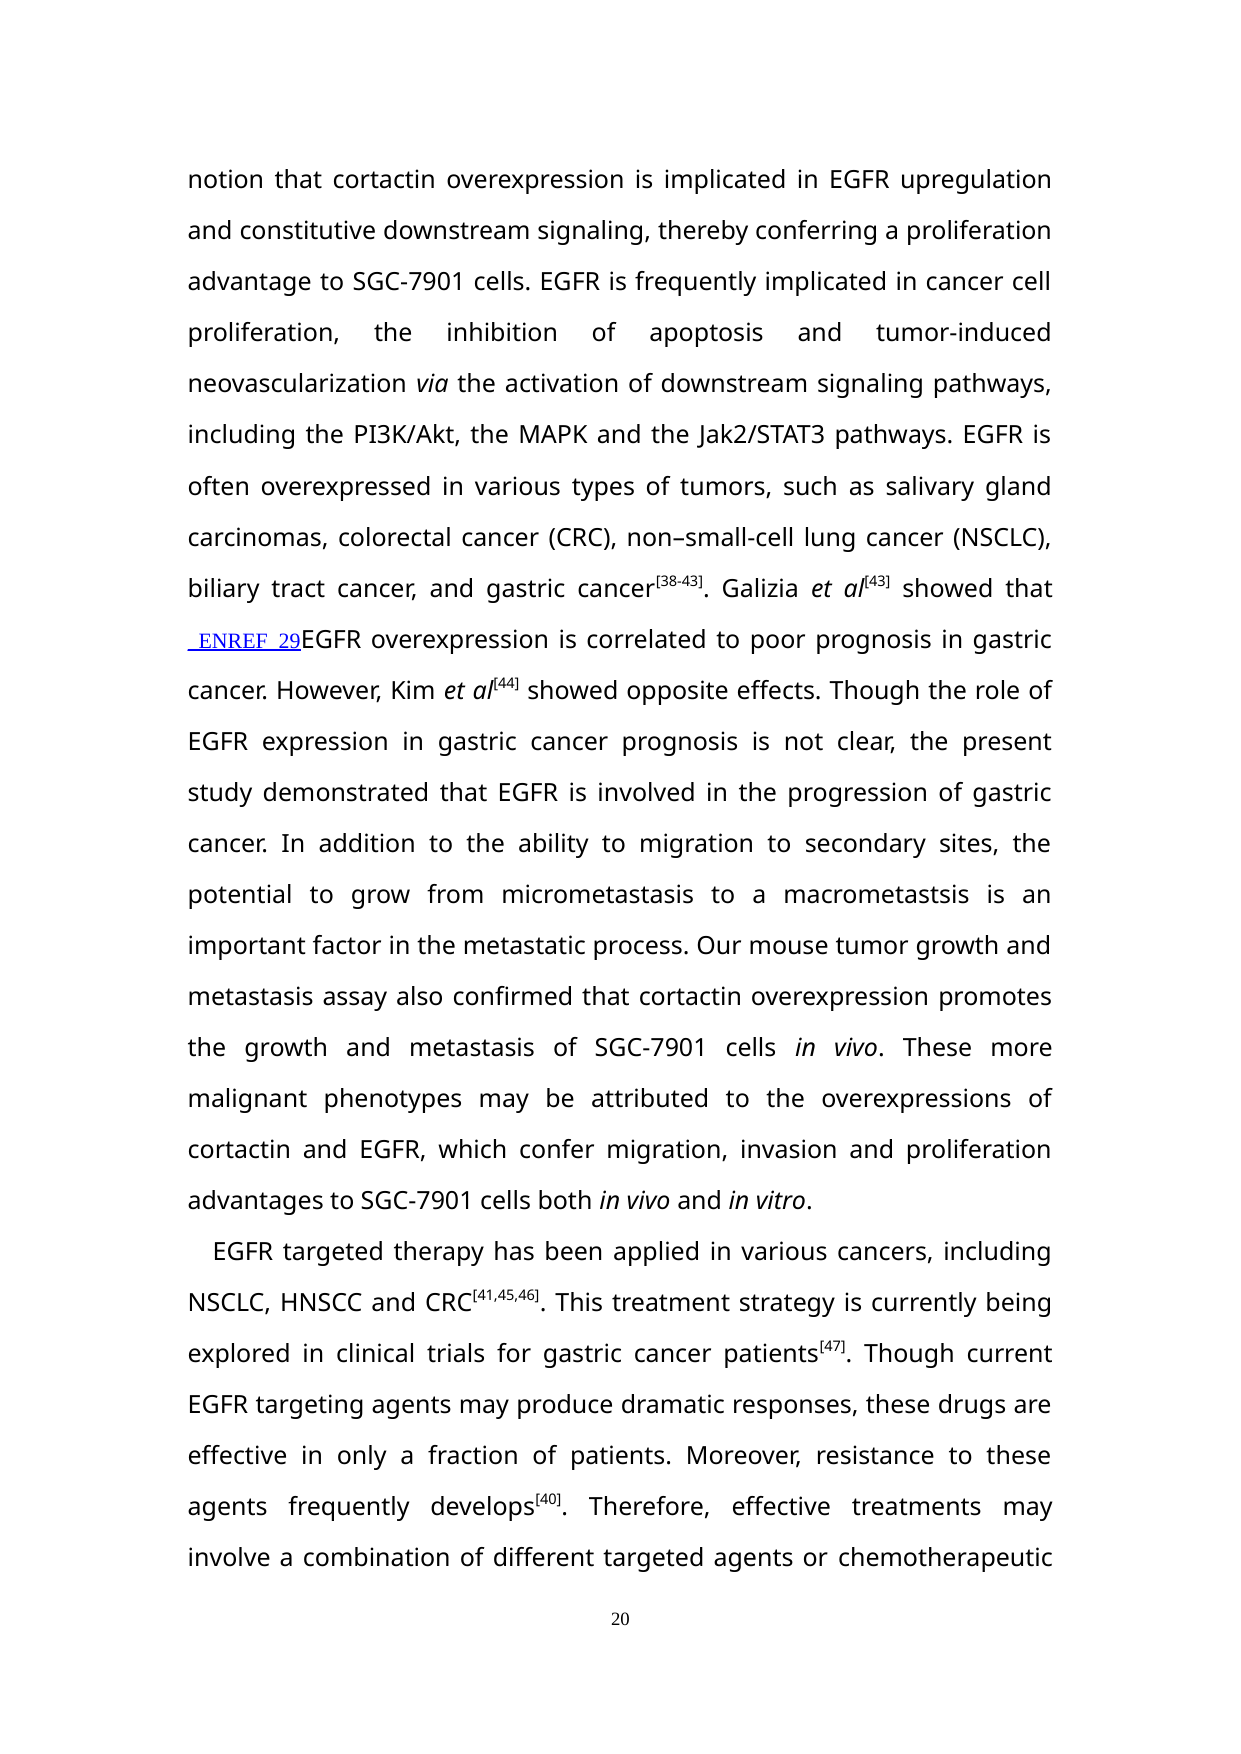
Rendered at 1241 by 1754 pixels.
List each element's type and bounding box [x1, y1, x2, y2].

text [187, 162, 1053, 1217]
text [187, 1234, 1053, 1574]
